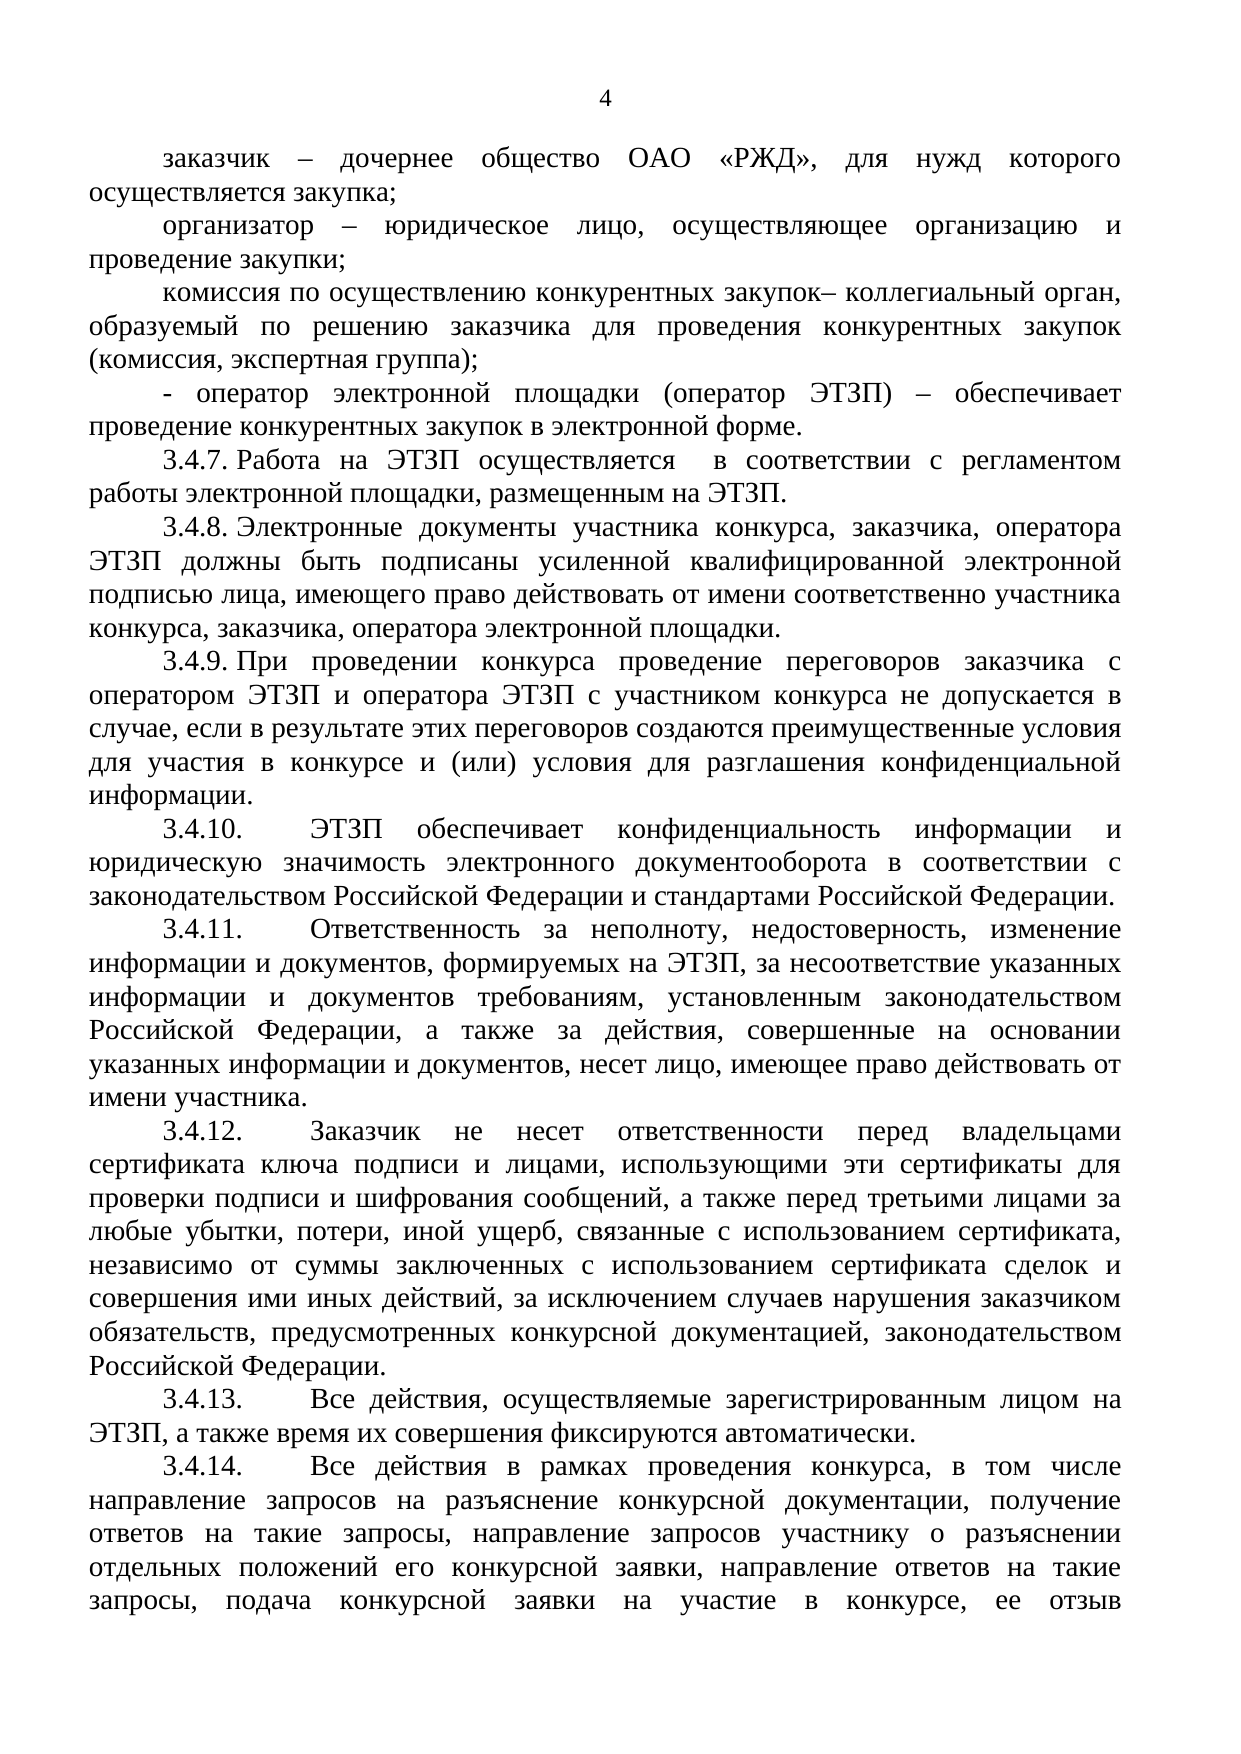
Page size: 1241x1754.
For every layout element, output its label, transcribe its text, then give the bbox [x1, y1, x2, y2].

list Все действия, осуществляемые зарегистрированным лицом на ЭТЗП, а также время их совершения фиксируются автоматически. [89, 1381, 1122, 1448]
text заказчик – дочернее общество ОАО «РЖД», для нужд которого осуществляется закупка; [89, 140, 1122, 207]
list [89, 1448, 1122, 1616]
list Заказчик не несет ответственности перед владельцами сертификата ключа подписи и лицами, использующими эти сертификаты для проверки подписи и шифрования сообщений, а также перед третьими лицами за любые убытки, потери, иной ущерб, связанные с использованием сертификата, независимо от суммы заключенных с использованием сертификата сделок и совершения ими иных действий, за исключением случаев нарушения заказчиком обязательств, предусмотренных конкурсной документацией, законодательством Российской Федерации. [89, 1113, 1122, 1381]
list Ответственность за неполноту, недостоверность, изменение информации и документов, формируемых на ЭТЗП, за несоответствие указанных информации и документов требованиям, установленным законодательством Российской Федерации, а также за действия, совершенные на основании указанных информации и документов, несет лицо, имеющее право действовать от имени участника. [89, 912, 1122, 1113]
list При проведении конкурса проведение переговоров заказчика с оператором ЭТЗП и оператора ЭТЗП с участником конкурса не допускается в случае, если в результате этих переговоров создаются преимущественные условия для участия в конкурсе и (или) условия для разглашения конфиденциальной информации. [89, 643, 1122, 811]
list Работа на ЭТЗП осуществляется в соответствии с регламентом работы электронной площадки, размещенным на ЭТЗП. [89, 442, 1122, 509]
list Электронные документы участника конкурса, заказчика, оператора ЭТЗП должны быть подписаны усиленной квалифицированной электронной подписью лица, имеющего право действовать от имени соответственно участника конкурса, заказчика, оператора электронной площадки. [89, 509, 1122, 643]
text комиссия по осуществлению конкурентных закупок– коллегиальный орган, образуемый по решению заказчика для проведения конкурентных закупок (комиссия, экспертная группа); [89, 274, 1122, 375]
text организатор – юридическое лицо, осуществляющее организацию и проведение закупки; [89, 207, 1122, 274]
list ЭТЗП обеспечивает конфиденциальность информации и юридическую значимость электронного документооборота в соответствии с законодательством Российской Федерации и стандартами Российской Федерации. [89, 811, 1122, 912]
text - оператор электронной площадки (оператор ЭТЗП) – обеспечивает проведение конкурентных закупок в электронной форме. [89, 375, 1122, 442]
